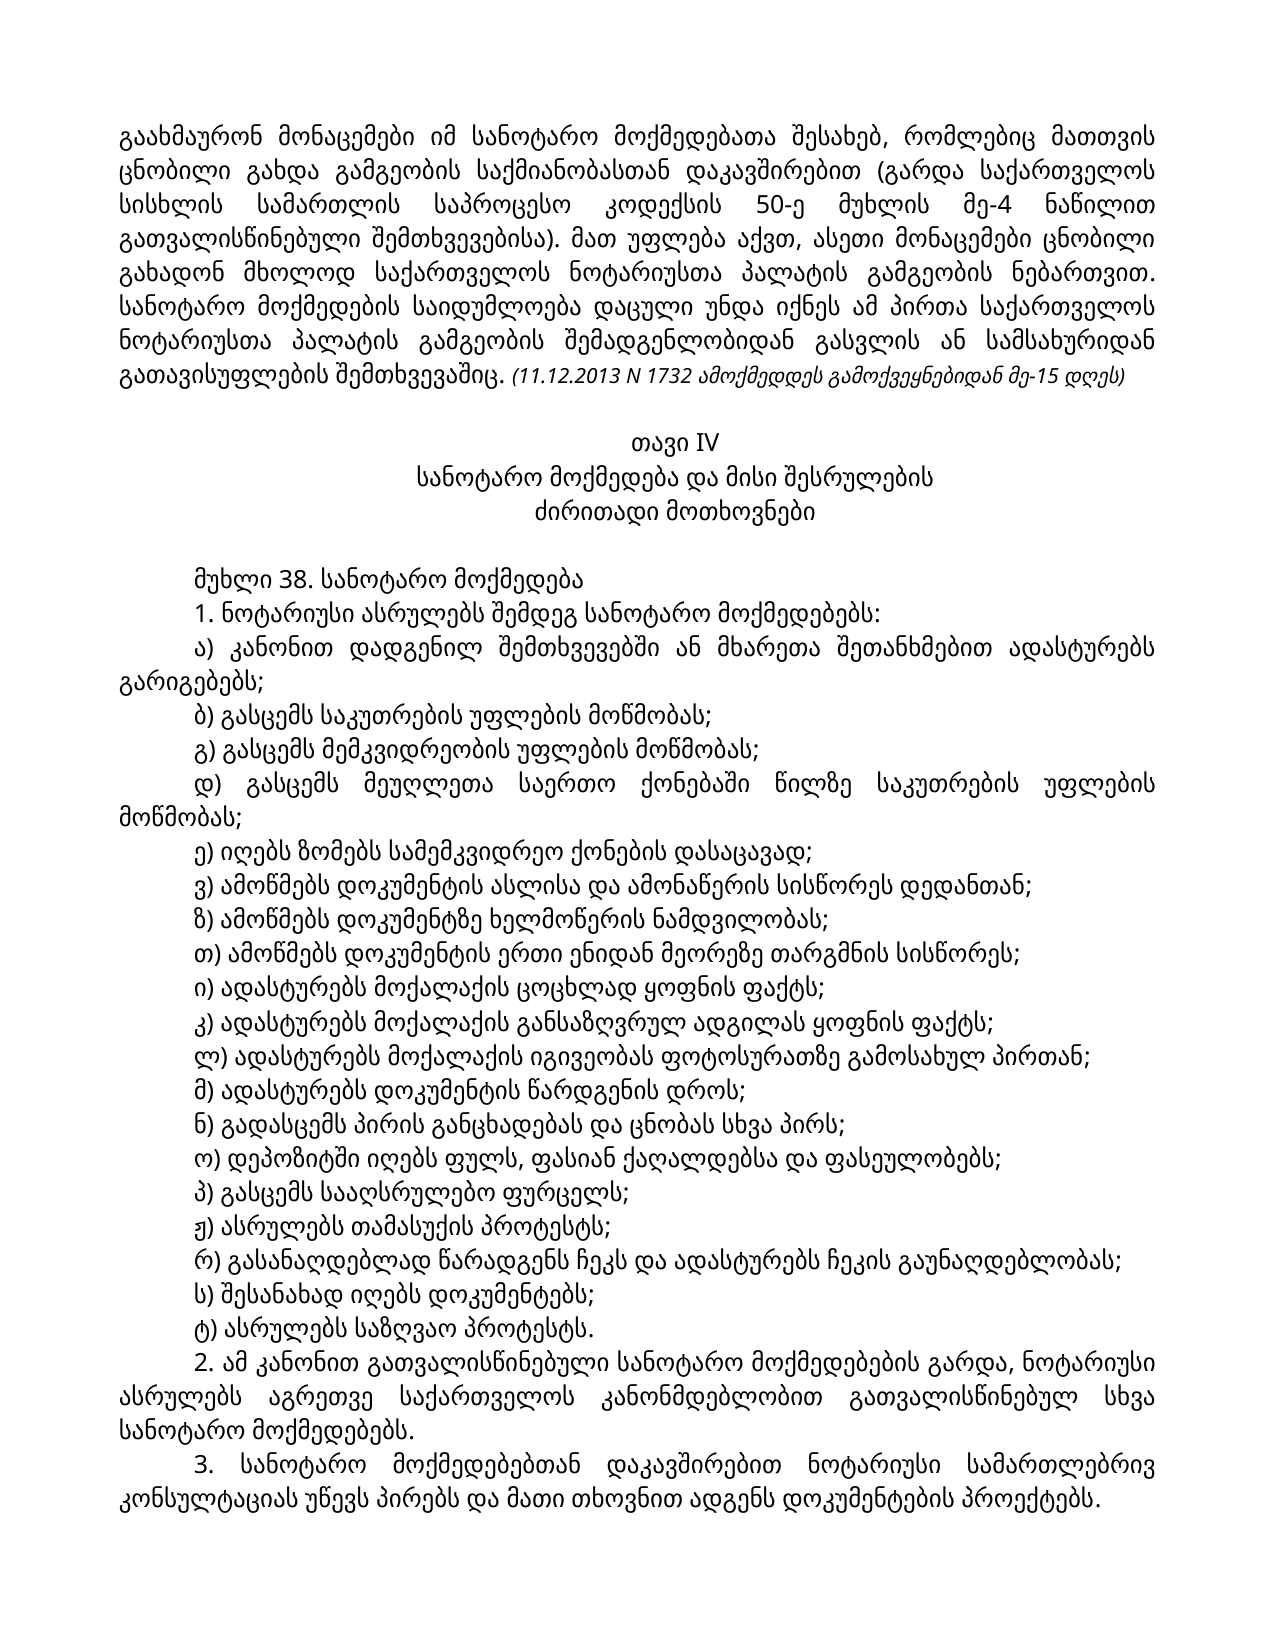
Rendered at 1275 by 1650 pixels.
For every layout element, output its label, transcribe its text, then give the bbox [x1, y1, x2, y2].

text დ) გასცემს მეუღლეთა საერთო ქონებაში წილზე საკუთრების უფლების მოწმობას; [118, 766, 1156, 834]
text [118, 118, 1156, 391]
text ზ) ამოწმებს დოკუმენტზე ხელმოწერის ნამდვილობას; [118, 902, 1156, 936]
text 2. ამ კანონით გათვალისწინებული სანოტარო მოქმედებების გარდა, ნოტარიუსი ასრულებს აგრეთვე საქართველოს კანონმდებლობით გათვალისწინებულ სხვა სანოტარო მოქმედებებს. [118, 1345, 1156, 1447]
text 3. სანოტარო მოქმედებებთან დაკავშირებით ნოტარიუსი სამართლებრივ კონსულტაციას უწევს პირებს და მათი თხოვნით ადგენს დოკუმენტების პროექტებს. [118, 1447, 1156, 1515]
text პ) გასცემს სააღსრულებო ფურცელს; [118, 1174, 1156, 1208]
text მუხლი 38. სანოტარო მოქმედება [118, 561, 1156, 595]
text ს) შესანახად იღებს დოკუმენტებს; [118, 1277, 1156, 1311]
text ლ) ადასტურებს მოქალაქის იგივეობას ფოტოსურათზე გამოსახულ პირთან; [118, 1038, 1156, 1072]
text თ) ამოწმებს დოკუმენტის ერთი ენიდან მეორეზე თარგმნის სისწორეს; [118, 936, 1156, 970]
text ვ) ამოწმებს დოკუმენტის ასლისა და ამონაწერის სისწორეს დედანთან; [118, 868, 1156, 902]
text ძირითადი მოთხოვნები [118, 493, 1156, 527]
text ბ) გასცემს საკუთრების უფლების მოწმობას; [118, 698, 1156, 732]
text ტ) ასრულებს საზღვაო პროტესტს. [118, 1311, 1156, 1345]
text ა) კანონით დადგენილ შემთხვევებში ან მხარეთა შეთანხმებით ადასტურებს გარიგებებს; [118, 629, 1156, 698]
text ი) ადასტურებს მოქალაქის ცოცხლად ყოფნის ფაქტს; [118, 970, 1156, 1004]
text ე) იღებს ზომებს სამემკვიდრეო ქონების დასაცავად; [118, 834, 1156, 868]
text 1. ნოტარიუსი ასრულებს შემდეგ სანოტარო მოქმედებებს: [118, 595, 1156, 629]
text სანოტარო მოქმედება და მისი შესრულების [118, 459, 1156, 493]
text კ) ადასტურებს მოქალაქის განსაზღვრულ ადგილას ყოფნის ფაქტს; [118, 1004, 1156, 1038]
text თავი IV [118, 425, 1156, 459]
text ნ) გადასცემს პირის განცხადებას და ცნობას სხვა პირს; [118, 1106, 1156, 1140]
text ო) დეპოზიტში იღებს ფულს, ფასიან ქაღალდებსა და ფასეულობებს; [118, 1140, 1156, 1174]
text გ) გასცემს მემკვიდრეობის უფლების მოწმობას; [118, 732, 1156, 766]
text ჟ) ასრულებს თამასუქის პროტესტს; [118, 1208, 1156, 1243]
text მ) ადასტურებს დოკუმენტის წარდგენის დროს; [118, 1072, 1156, 1106]
text რ) გასანაღდებლად წარადგენს ჩეკს და ადასტურებს ჩეკის გაუნაღდებლობას; [118, 1243, 1156, 1277]
